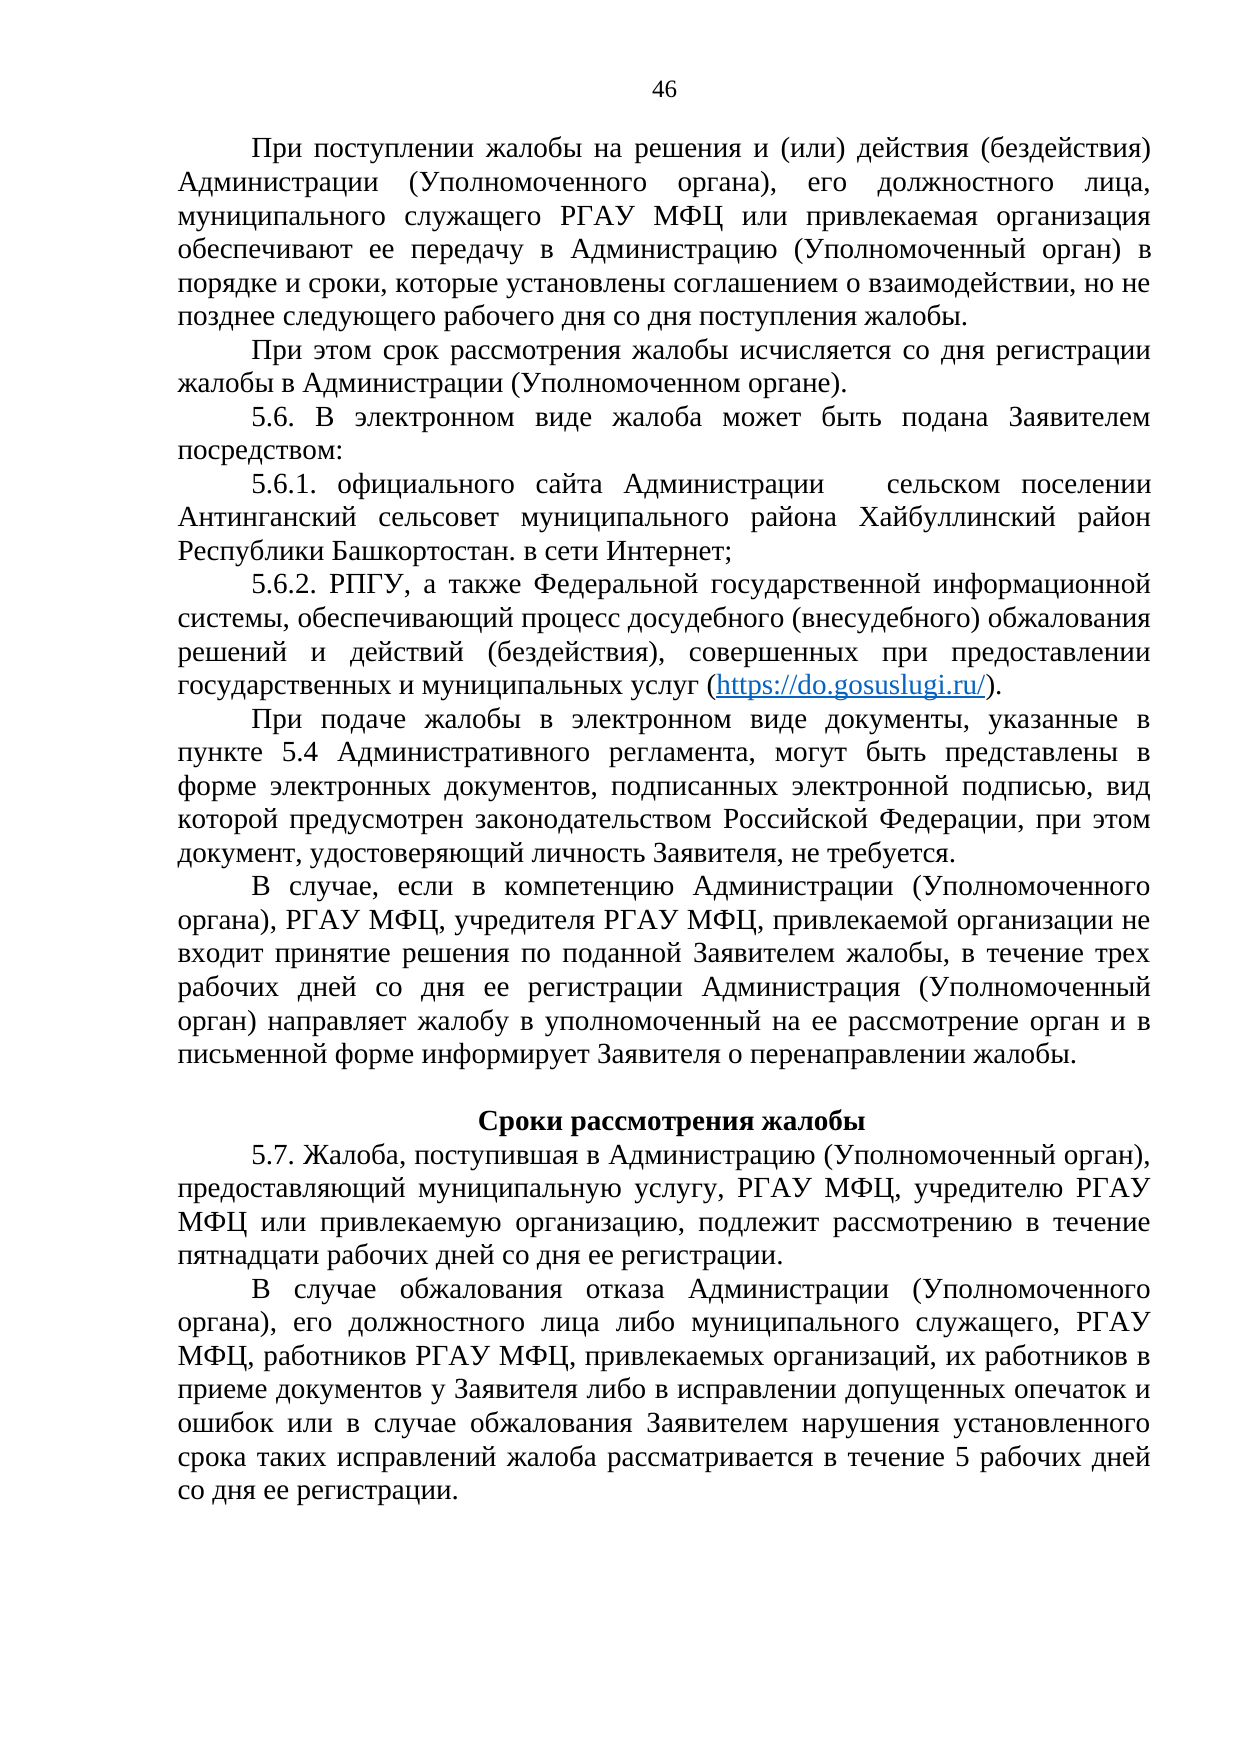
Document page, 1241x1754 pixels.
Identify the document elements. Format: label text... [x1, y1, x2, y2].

text В случае обжалования отказа Администрации (Уполномоченного органа), его должностного лица либо муниципального служащего, РГАУ МФЦ, работников РГАУ МФЦ, привлекаемых организаций, их работников в приеме документов у Заявителя либо в исправлении допущенных опечаток и ошибок или в случае обжалования Заявителем нарушения установленного срока таких исправлений жалоба рассматривается в течение 5 рабочих дней со дня ее регистрации. [177, 1271, 1152, 1506]
text 5.6.2. РПГУ, а также Федеральной государственной информационной системы, обеспечивающий процесс досудебного (внесудебного) обжалования решений и действий (бездействия), совершенных при предоставлении государственных и муниципальных услуг (https://do.gosuslugi.ru/). [177, 567, 1152, 701]
text 5.6.1. официального сайта Администрации сельском поселении Антинганский сельсовет муниципального района Хайбуллинский район Республики Башкортостан. в сети Интернет; [177, 466, 1152, 567]
text 5.7. Жалоба, поступившая в Администрацию (Уполномоченный орган), предоставляющий муниципальную услугу, РГАУ МФЦ, учредителю РГАУ МФЦ или привлекаемую организацию, подлежит рассмотрению в течение пятнадцати рабочих дней со дня ее регистрации. [177, 1137, 1152, 1271]
text При этом срок рассмотрения жалобы исчисляется со дня регистрации жалобы в Администрации (Уполномоченном органе). [177, 332, 1152, 399]
text Сроки рассмотрения жалобы [177, 1103, 1152, 1137]
text При подаче жалобы в электронном виде документы, указанные в пункте 5.4 Административного регламента, могут быть представлены в форме электронных документов, подписанных электронной подписью, вид которой предусмотрен законодательством Российской Федерации, при этом документ, удостоверяющий личность Заявителя, не требуется. [177, 701, 1152, 868]
text 5.6. В электронном виде жалоба может быть подана Заявителем посредством: [177, 399, 1152, 466]
text В случае, если в компетенцию Администрации (Уполномоченного органа), РГАУ МФЦ, учредителя РГАУ МФЦ, привлекаемой организации не входит принятие решения по поданной Заявителем жалобы, в течение трех рабочих дней со дня ее регистрации Администрация (Уполномоченный орган) направляет жалобу в уполномоченный на ее рассмотрение орган и в письменной форме информирует Заявителя о перенаправлении жалобы. [177, 868, 1152, 1070]
text При поступлении жалобы на решения и (или) действия (бездействия) Администрации (Уполномоченного органа), его должностного лица, муниципального служащего РГАУ МФЦ или привлекаемая организация обеспечивают ее передачу в Администрацию (Уполномоченный орган) в порядке и сроки, которые установлены соглашением о взаимодействии, но не позднее следующего рабочего дня со дня поступления жалобы. [177, 131, 1152, 332]
